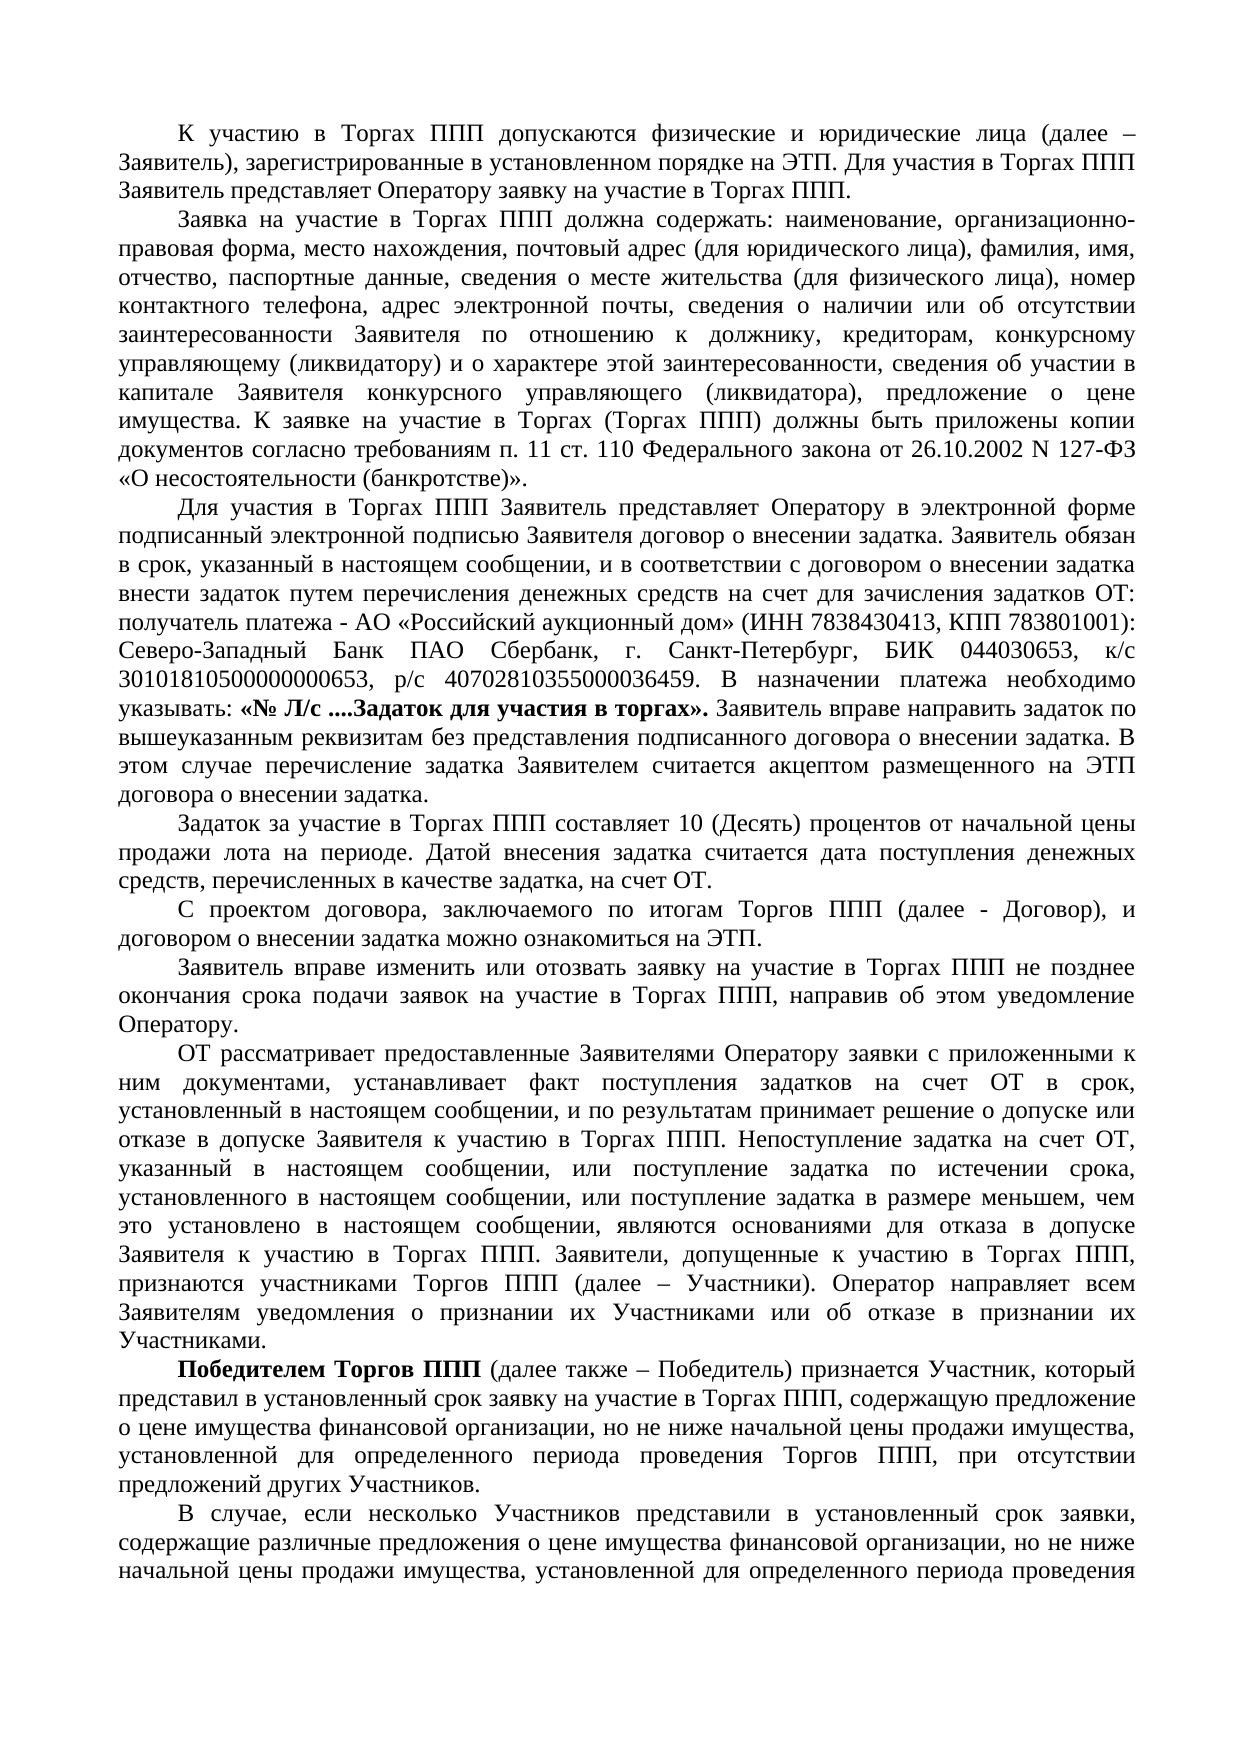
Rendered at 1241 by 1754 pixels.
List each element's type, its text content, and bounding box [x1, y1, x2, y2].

text Заявитель вправе изменить или отозвать заявку на участие в Торгах ППП не позднее окончания срока подачи заявок на участие в Торгах ППП, направив об этом уведомление Оператору. [118, 952, 1137, 1038]
text Заявка на участие в Торгах ППП должна содержать: наименование, организационно-правовая форма, место нахождения, почтовый адрес (для юридического лица), фамилия, имя, отчество, паспортные данные, сведения о месте жительства (для физического лица), номер контактного телефона, адрес электронной почты, сведения о наличии или об отсутствии заинтересованности Заявителя по отношению к должнику, кредиторам, конкурсному управляющему (ликвидатору) и о характере этой заинтересованности, сведения об участии в капитале Заявителя конкурсного управляющего (ликвидатора), предложение о цене имущества. К заявке на участие в Торгах (Торгах ППП) должны быть приложены копии документов согласно требованиям п. 11 ст. 110 Федерального закона от 26.10.2002 N 127-ФЗ «О несостоятельности (банкротстве)». [118, 204, 1137, 492]
text ОТ рассматривает предоставленные Заявителями Оператору заявки с приложенными к ним документами, устанавливает факт поступления задатков на счет ОТ в срок, установленный в настоящем сообщении, и по результатам принимает решение о допуске или отказе в допуске Заявителя к участию в Торгах ППП. Непоступление задатка на счет ОТ, указанный в настоящем сообщении, или поступление задатка по истечении срока, установленного в настоящем сообщении, или поступление задатка в размере меньшем, чем это установлено в настоящем сообщении, являются основаниями для отказа в допуске Заявителя к участию в Торгах ППП. Заявители, допущенные к участию в Торгах ППП, признаются участниками Торгов ППП (далее – Участники). Оператор направляет всем Заявителям уведомления о признании их Участниками или об отказе в признании их Участниками. [118, 1038, 1137, 1354]
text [118, 1498, 1137, 1584]
text Для участия в Торгах ППП Заявитель представляет Оператору в электронной форме подписанный электронной подписью Заявителя договор о внесении задатка. Заявитель обязан в срок, указанный в настоящем сообщении, и в соответствии с договором о внесении задатка внести задаток путем перечисления денежных средств на счет для зачисления задатков ОТ: получатель платежа - АО «Российский аукционный дом» (ИНН 7838430413, КПП 783801001): Северо-Западный Банк ПАО Сбербанк, г. Санкт-Петербург, БИК 044030653, к/с 30101810500000000653, р/с 40702810355000036459. В назначении платежа необходимо указывать: «№ Л/с ....Задаток для участия в торгах». Заявитель вправе направить задаток по вышеуказанным реквизитам без представления подписанного договора о внесении задатка. В этом случае перечисление задатка Заявителем считается акцептом размещенного на ЭТП договора о внесении задатка. [118, 492, 1137, 808]
text С проектом договора, заключаемого по итогам Торгов ППП (далее - Договор), и договором о внесении задатка можно ознакомиться на ЭТП. [118, 894, 1137, 952]
text К участию в Торгах ППП допускаются физические и юридические лица (далее – Заявитель), зарегистрированные в установленном порядке на ЭТП. Для участия в Торгах ППП Заявитель представляет Оператору заявку на участие в Торгах ППП. [118, 118, 1137, 204]
text Победителем Торгов ППП (далее также – Победитель) признается Участник, который представил в установленный срок заявку на участие в Торгах ППП, содержащую предложение о цене имущества финансовой организации, но не ниже начальной цены продажи имущества, установленной для определенного периода проведения Торгов ППП, при отсутствии предложений других Участников. [118, 1354, 1137, 1498]
text Задаток за участие в Торгах ППП составляет 10 (Десять) процентов от начальной цены продажи лота на периоде. Датой внесения задатка считается дата поступления денежных средств, перечисленных в качестве задатка, на счет ОТ. [118, 808, 1137, 894]
